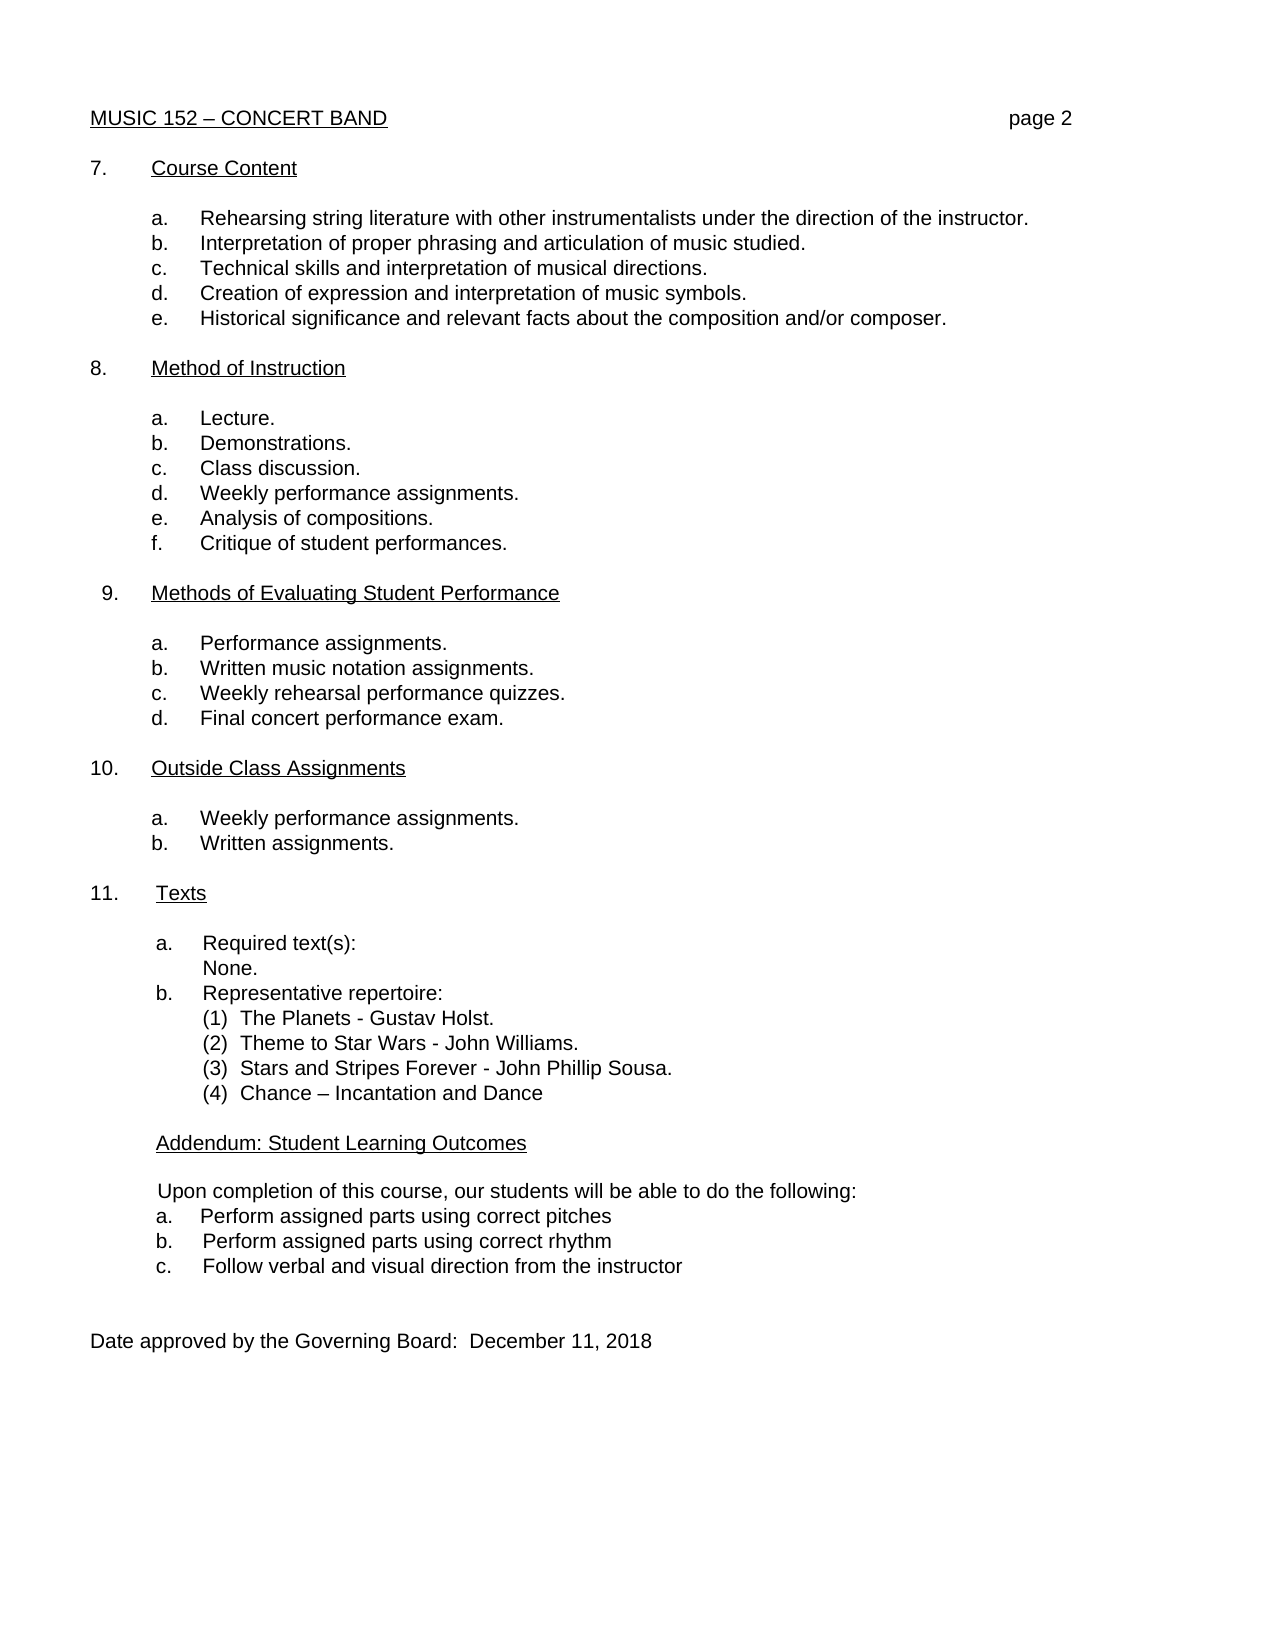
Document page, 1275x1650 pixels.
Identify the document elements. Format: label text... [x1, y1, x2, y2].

text f. Critique of student performances. [90, 530, 1185, 555]
text d. Creation of expression and interpretation of music symbols. [90, 280, 1185, 305]
text b. Written assignments. [90, 830, 1185, 855]
text Date approved by the Governing Board: December 11, 2018 [90, 1328, 1185, 1353]
text None. [90, 955, 1185, 980]
text (1) The Planets - Gustav Holst. [90, 1005, 1185, 1030]
text a. Performance assignments. [90, 630, 1185, 655]
text MUSIC 152 – CONCERT BAND page 2 [90, 105, 1185, 130]
text a. Weekly performance assignments. [90, 805, 1185, 830]
text a. Rehearsing string literature with other instrumentalists under the direction of the instructor. [90, 205, 1185, 230]
text 8. Method of Instruction [90, 355, 1185, 380]
text 10. Outside Class Assignments [90, 755, 1185, 780]
text b. Demonstrations. [90, 430, 1185, 455]
text (3) Stars and Stripes Forever - John Phillip Sousa. [90, 1055, 1185, 1080]
text 7. Course Content [90, 155, 1185, 180]
text c. Technical skills and interpretation of musical directions. [90, 255, 1185, 280]
text e. Analysis of compositions. [90, 505, 1185, 530]
text a. Perform assigned parts using correct pitches [90, 1204, 1185, 1229]
text (2) Theme to Star Wars - John Williams. [90, 1030, 1185, 1055]
text Upon completion of this course, our students will be able to do the following: [90, 1179, 1185, 1204]
text a. Required text(s): [90, 930, 1185, 955]
text Addendum: Student Learning Outcomes [90, 1130, 1185, 1155]
text e. Historical significance and relevant facts about the composition and/or composer. [90, 305, 1185, 330]
text b. Written music notation assignments. [90, 655, 1185, 680]
text d. Final concert performance exam. [90, 705, 1185, 730]
text c. Class discussion. [90, 455, 1185, 480]
text b. Representative repertoire: [90, 980, 1185, 1005]
text 9. Methods of Evaluating Student Performance [90, 580, 1185, 605]
text d. Weekly performance assignments. [90, 480, 1185, 505]
text c. Weekly rehearsal performance quizzes. [90, 680, 1185, 705]
text a. Lecture. [90, 405, 1185, 430]
text (4) Chance – Incantation and Dance [90, 1080, 1185, 1105]
text b. Perform assigned parts using correct rhythm [127, 1229, 1185, 1254]
text b. Interpretation of proper phrasing and articulation of music studied. [90, 230, 1185, 255]
text 11. Texts [90, 880, 1185, 905]
text c. Follow verbal and visual direction from the instructor [127, 1254, 1185, 1279]
